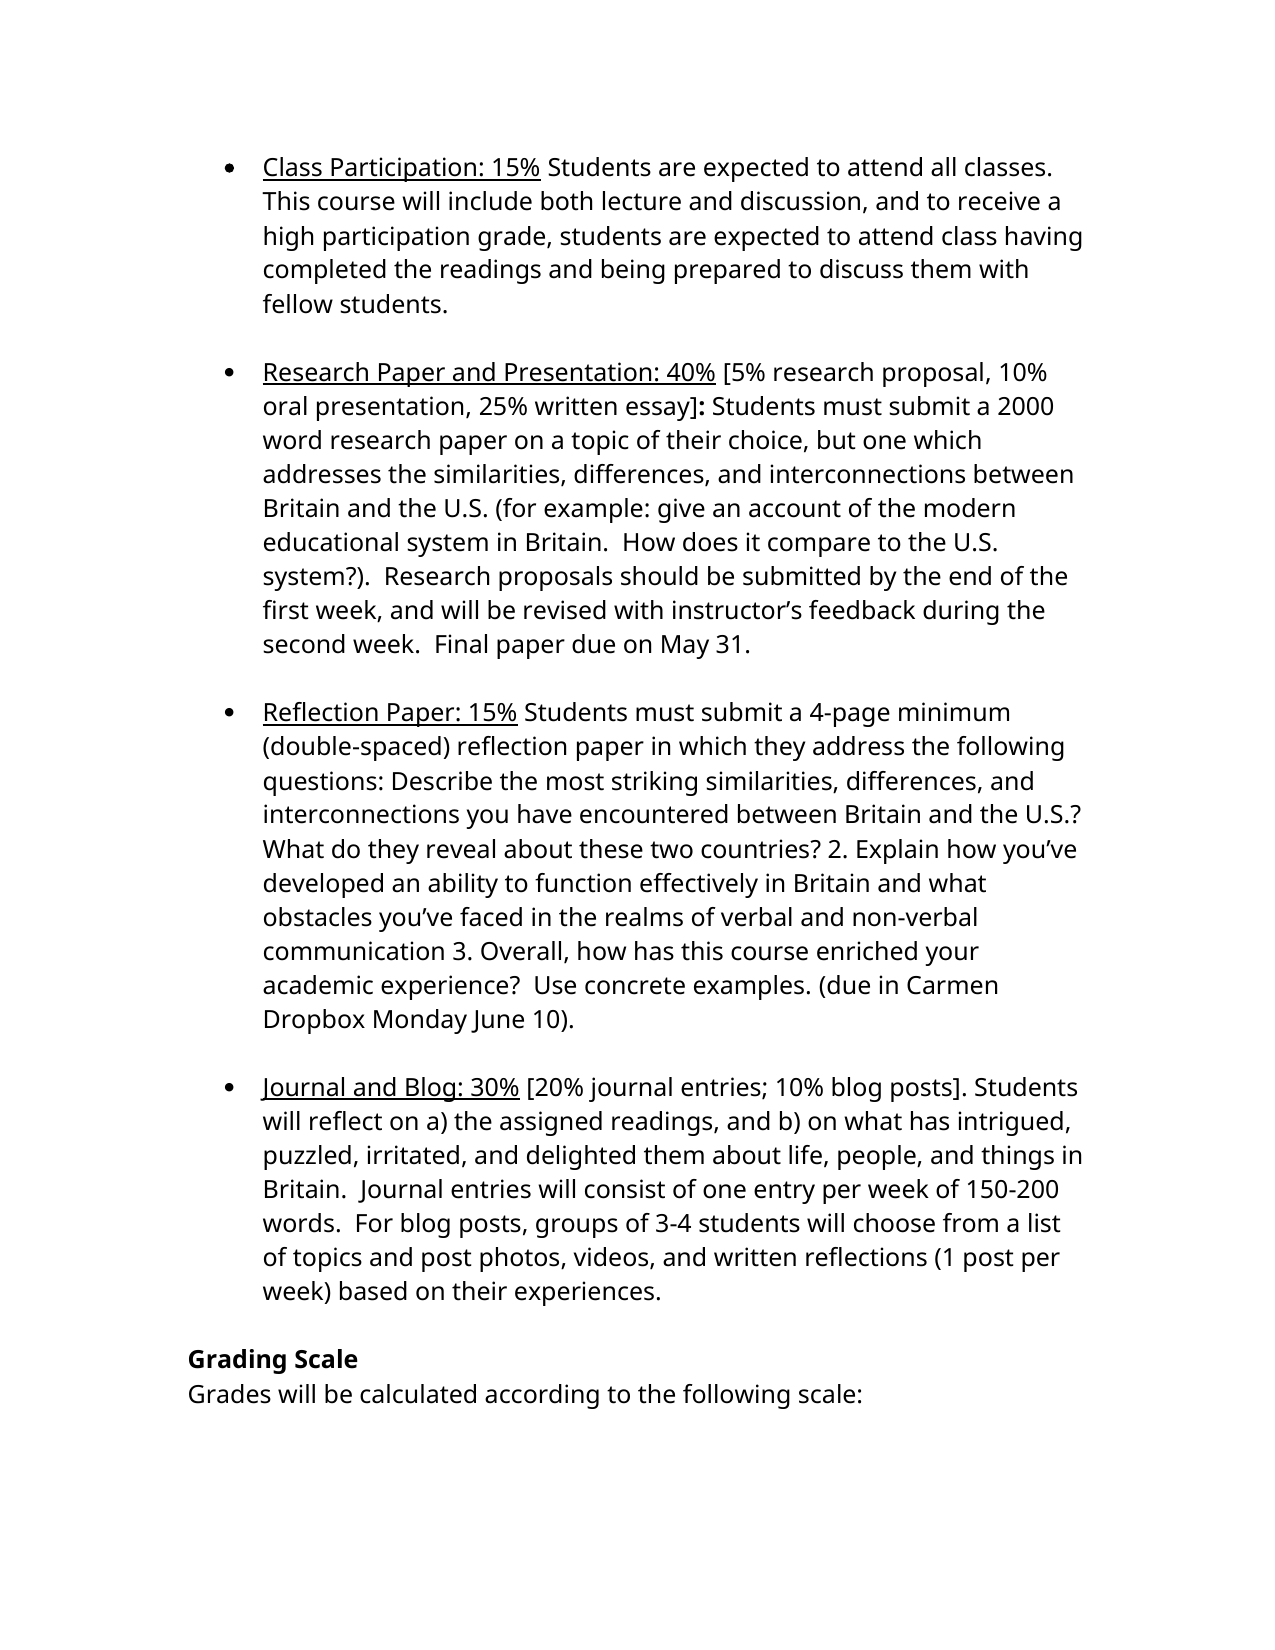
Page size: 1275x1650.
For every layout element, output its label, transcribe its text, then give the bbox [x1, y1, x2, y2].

list Reflection Paper: 15% Students must submit a 4-page minimum (double-spaced) reflection paper in which they address the following questions: Describe the most striking similarities, differences, and interconnections you have encountered between Britain and the U.S.? What do they reveal about these two countries? 2. Explain how you’ve developed an ability to function effectively in Britain and what obstacles you’ve faced in the realms of verbal and non-verbal communication 3. Overall, how has this course enriched your academic experience? Use concrete examples. (due in Carmen Dropbox Monday June 10). [225, 695, 1087, 1036]
list Journal and Blog: 30% [20% journal entries; 10% blog posts]. Students will reflect on a) the assigned readings, and b) on what has intrigued, puzzled, irritated, and delighted them about life, people, and things in Britain. Journal entries will consist of one entry per week of 150-200 words. For blog posts, groups of 3-4 students will choose from a list of topics and post photos, videos, and written reflections (1 post per week) based on their experiences. [225, 1070, 1087, 1308]
text Grades will be calculated according to the following scale: [187, 1376, 1087, 1410]
list Class Participation: 15% Students are expected to attend all classes. This course will include both lecture and discussion, and to receive a high participation grade, students are expected to attend class having completed the readings and being prepared to discuss them with fellow students. [225, 150, 1087, 320]
list Research Paper and Presentation: 40% [5% research proposal, 10% oral presentation, 25% written essay]: Students must submit a 2000 word research paper on a topic of their choice, but one which addresses the similarities, differences, and interconnections between Britain and the U.S. (for example: give an account of the modern educational system in Britain. How does it compare to the U.S. system?). Research proposals should be submitted by the end of the first week, and will be revised with instructor’s feedback during the second week. Final paper due on May 31. [225, 354, 1087, 661]
text Grading Scale [187, 1342, 1087, 1376]
